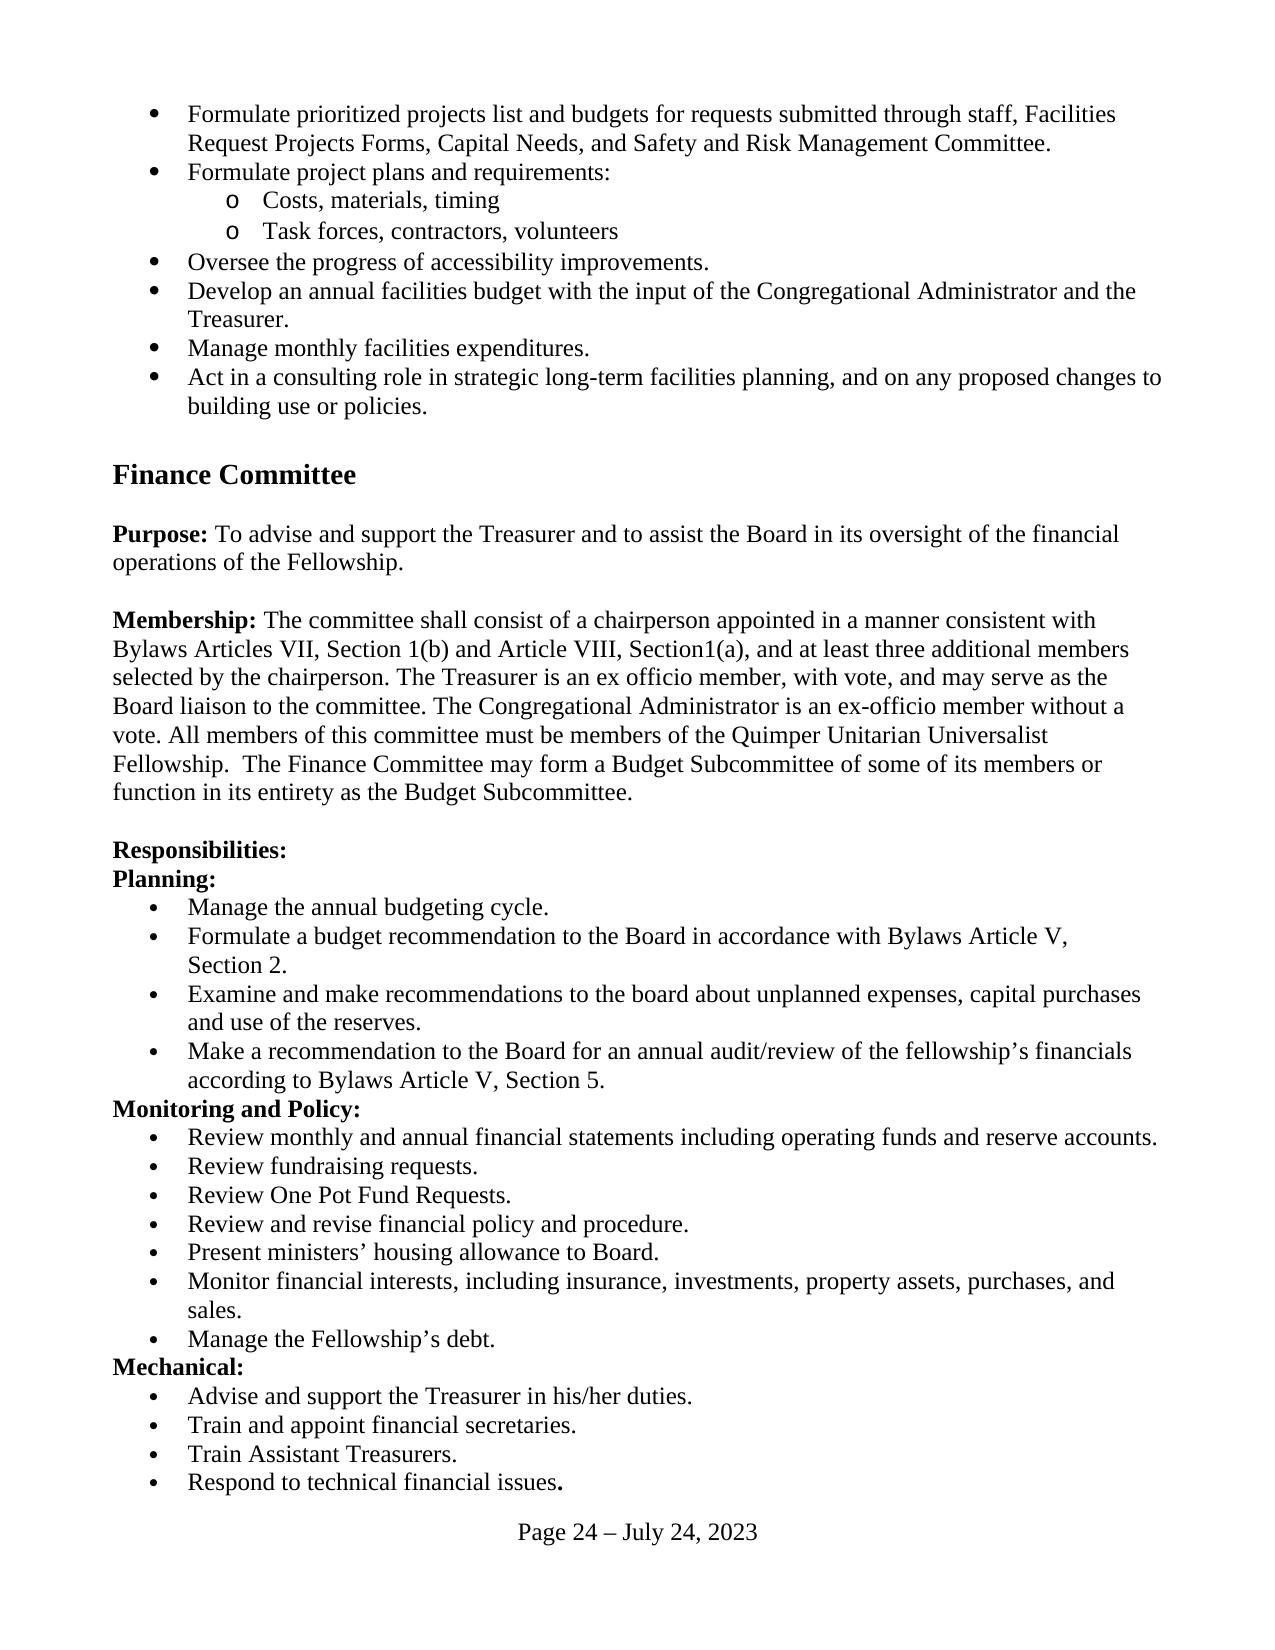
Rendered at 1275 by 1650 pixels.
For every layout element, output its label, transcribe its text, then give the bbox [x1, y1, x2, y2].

text Responsibilities: [112, 806, 1162, 864]
list Examine and make recommendations to the board about unplanned expenses, capital purchases and use of the reserves. [150, 979, 1162, 1036]
list Train Assistant Treasurers. [150, 1439, 1162, 1467]
list Review One Pot Fund Requests. [150, 1180, 1162, 1209]
list Manage the annual budgeting cycle. [150, 892, 1162, 921]
list Make a recommendation to the Board for an annual audit/review of the fellowship’s financials according to Bylaws Article V, Section 5. [150, 1036, 1162, 1094]
list Train and appoint financial secretaries. [150, 1410, 1162, 1439]
list Oversee the progress of accessibility improvements. [150, 247, 1162, 276]
list Manage the Fellowship’s debt. [150, 1324, 1162, 1352]
text Mechanical: [112, 1352, 1162, 1381]
list Review monthly and annual financial statements including operating funds and reserve accounts. [150, 1122, 1162, 1151]
text Membership: The committee shall consist of a chairperson appointed in a manner consistent with Bylaws Articles VII, Section 1(b) and Article VIII, Section1(a), and at least three additional members selected by the chairperson. The Treasurer is an ex officio member, with vote, and may serve as the Board liaison to the committee. The Congregational Administrator is an ex-officio member without a vote. All members of this committee must be members of the Quimper Unitarian Universalist Fellowship. The Finance Committee may form a Budget Subcommittee of some of its members or function in its entirety as the Budget Subcommittee. [112, 605, 1162, 806]
text Monitoring and Policy: [112, 1094, 1162, 1122]
list Formulate a budget recommendation to the Board in accordance with Bylaws Article V, [150, 921, 1162, 950]
text Planning: [112, 864, 1162, 892]
list Review fundraising requests. [150, 1151, 1162, 1180]
list Respond to technical financial issues. [150, 1467, 1162, 1496]
list Develop an annual facilities budget with the input of the Congregational Administrator and the Treasurer. [150, 276, 1162, 333]
list Costs, materials, timing [225, 185, 1162, 216]
list Present ministers’ housing allowance to Board. [150, 1237, 1162, 1266]
text Section 2. [187, 950, 1162, 979]
list Review and revise financial policy and procedure. [150, 1209, 1162, 1237]
subtitle Finance Committee [112, 457, 1162, 491]
list Formulate project plans and requirements: [150, 157, 1162, 185]
list Manage monthly facilities expenditures. [150, 333, 1162, 362]
list Advise and support the Treasurer in his/her duties. [150, 1381, 1162, 1410]
list Act in a consulting role in strategic long-term facilities planning, and on any proposed changes to building use or policies. [150, 362, 1162, 419]
text Purpose: To advise and support the Treasurer and to assist the Board in its oversight of the financial operations of the Fellowship. [112, 519, 1162, 576]
list Formulate prioritized projects list and budgets for requests submitted through staff, Facilities Request Projects Forms, Capital Needs, and Safety and Risk Management Committee. [150, 99, 1162, 157]
list Monitor financial interests, including insurance, investments, property assets, purchases, and sales. [150, 1266, 1162, 1324]
list Task forces, contractors, volunteers [225, 216, 1162, 247]
